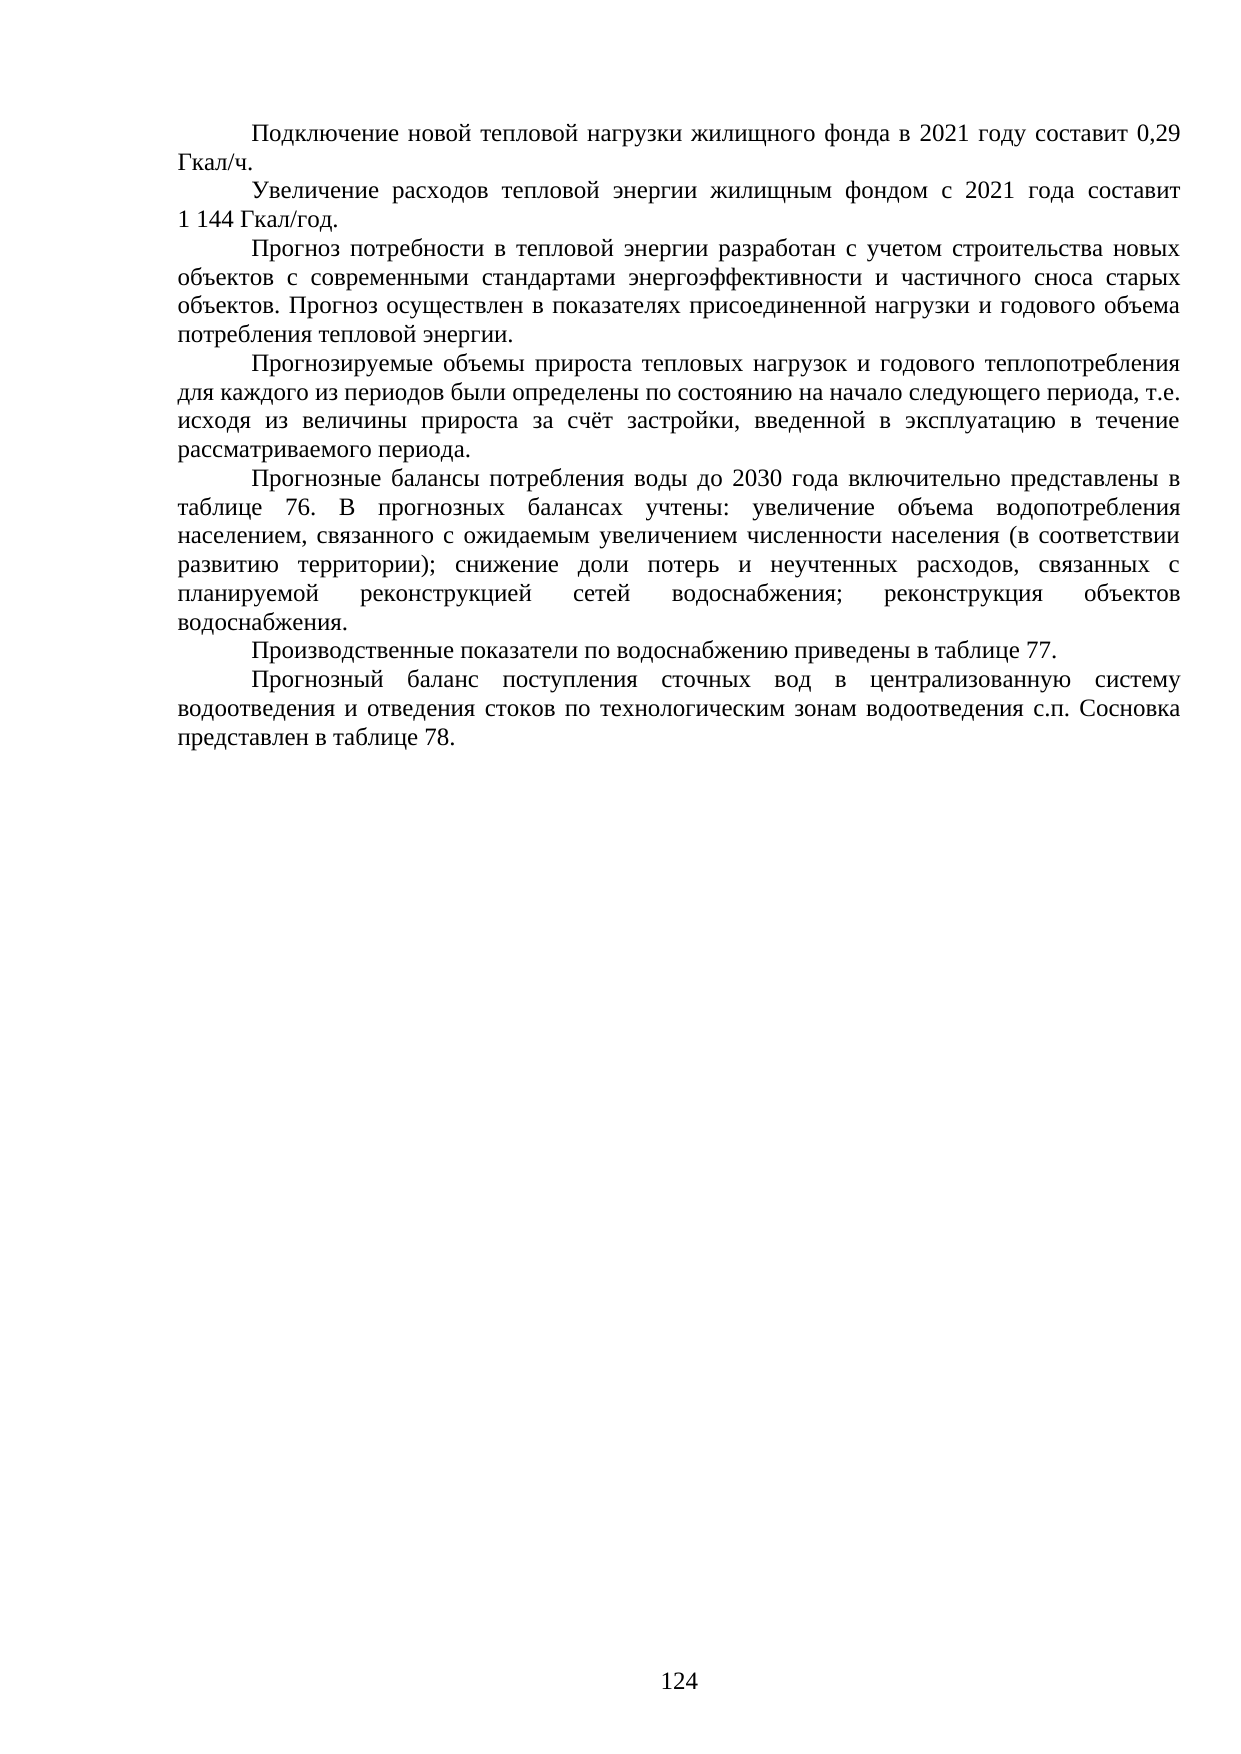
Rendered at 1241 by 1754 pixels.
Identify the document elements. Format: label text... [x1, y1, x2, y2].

text Прогнозируемые объемы прироста тепловых нагрузок и годового теплопотребления для каждого из периодов были определены по состоянию на начало следующего периода, т.е. исходя из величины прироста за счёт застройки, введенной в эксплуатацию в течение рассматриваемого периода. [177, 348, 1181, 463]
text Прогнозный баланс поступления сточных вод в централизованную систему водоотведения и отведения стоков по технологическим зонам водоотведения с.п. Сосновка представлен в таблице 78. [177, 664, 1181, 751]
text Подключение новой тепловой нагрузки жилищного фонда в 2021 году составит 0,29 Гкал/ч. [177, 118, 1181, 176]
text Производственные показатели по водоснабжению приведены в таблице 77. [177, 636, 1181, 664]
text Прогнозные балансы потребления воды до 2030 года включительно представлены в таблице 76. В прогнозных балансах учтены: увеличение объема водопотребления населением, связанного с ожидаемым увеличением численности населения (в соответствии развитию территории); снижение доли потерь и неучтенных расходов, связанных с планируемой реконструкцией сетей водоснабжения; реконструкция объектов водоснабжения. [177, 463, 1181, 636]
text Прогноз потребности в тепловой энергии разработан с учетом строительства новых объектов с современными стандартами энергоэффективности и частичного сноса старых объектов. Прогноз осуществлен в показателях присоединенной нагрузки и годового объема потребления тепловой энергии. [177, 233, 1181, 348]
text Увеличение расходов тепловой энергии жилищным фондом с 2021 года составит 1 144 Гкал/год. [177, 176, 1181, 233]
